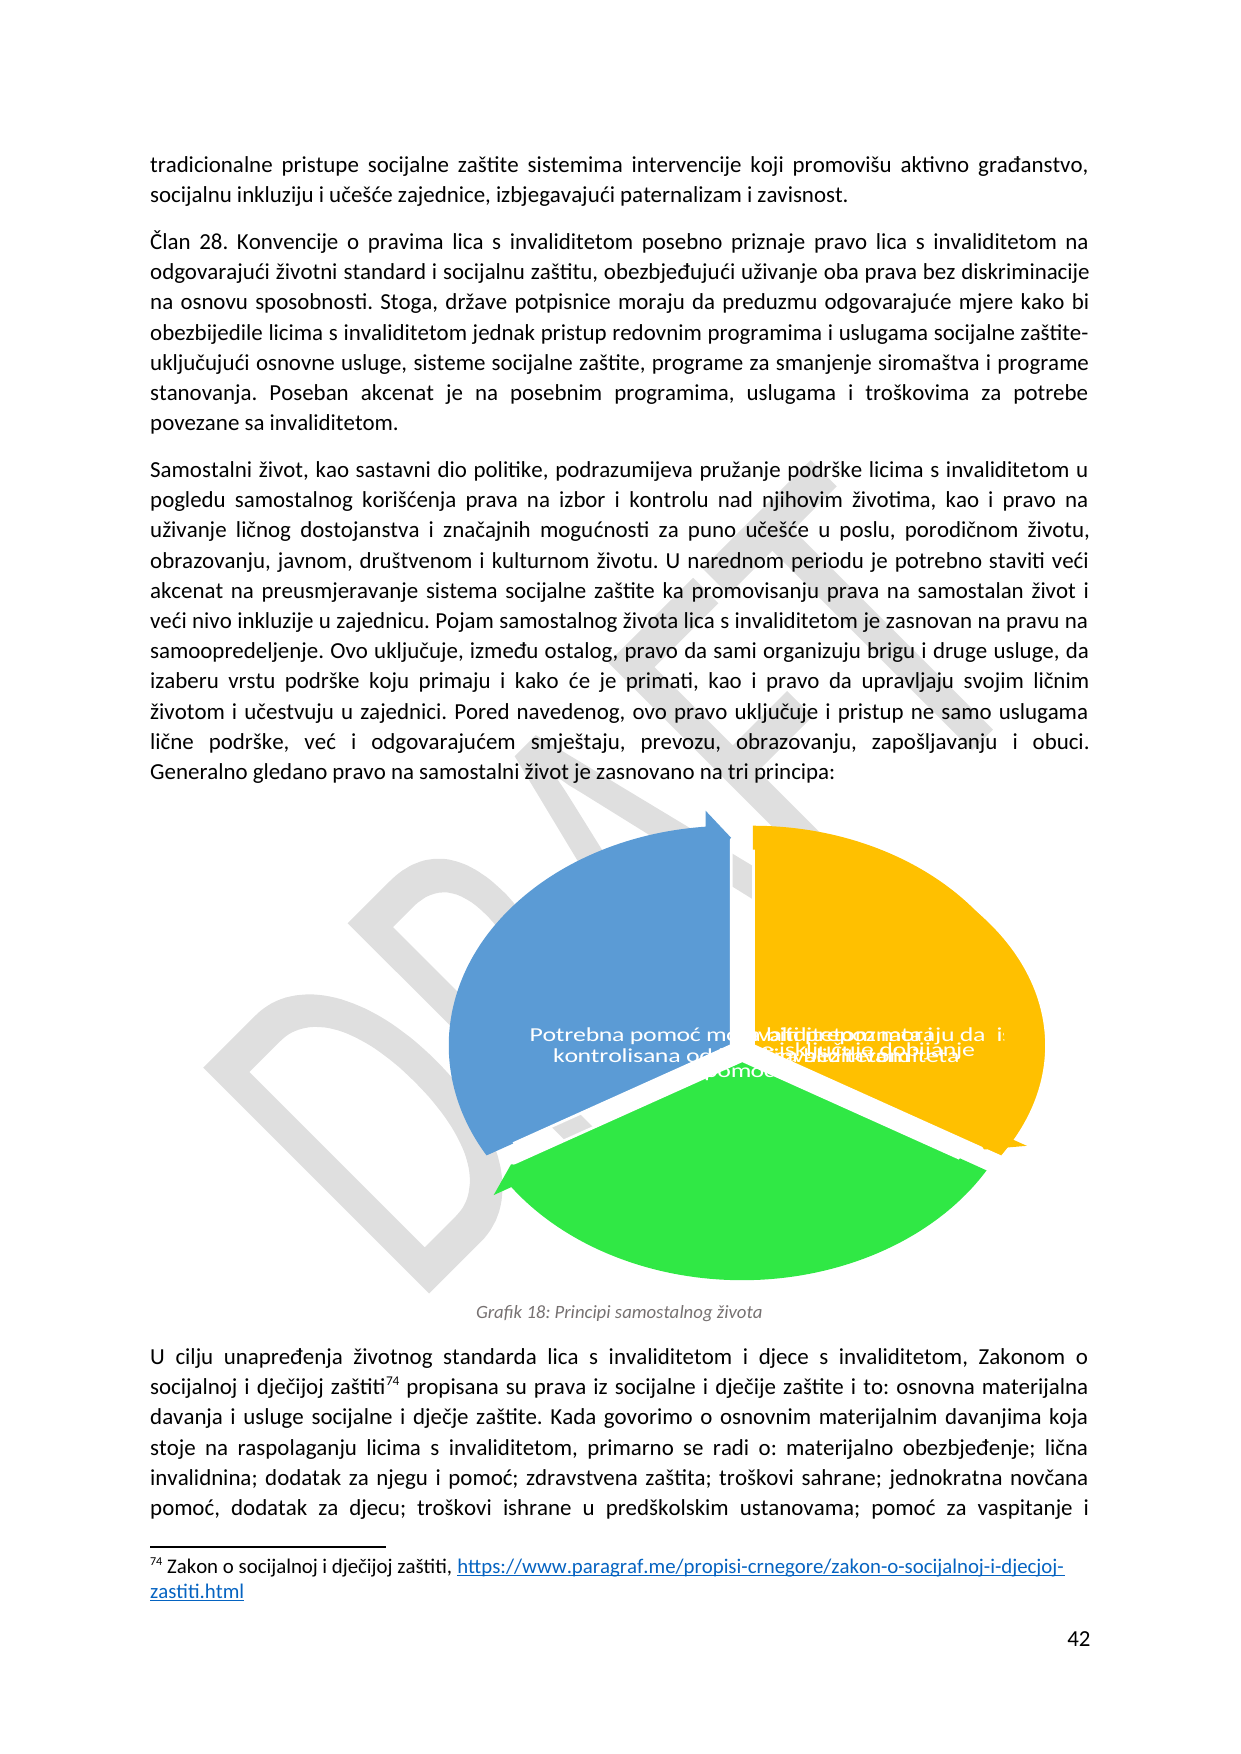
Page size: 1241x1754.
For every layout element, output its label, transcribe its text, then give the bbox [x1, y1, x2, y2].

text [150, 1342, 1090, 1521]
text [150, 150, 1090, 208]
text Član 28. Konvencije o pravima lica s invaliditetom posebno priznaje pravo lica s invaliditetom na odgovarajući životni standard i socijalnu zaštitu, obezbjeđujući uživanje oba prava bez diskriminacije na osnovu sposobnosti. Stoga, države potpisnice moraju da preduzmu odgovarajuće mjere kako bi obezbijedile licima s invaliditetom jednak pristup redovnim programima i uslugama socijalne zaštite-uključujući osnovne usluge, sisteme socijalne zaštite, programe za smanjenje siromaštva i programe stanovanja. Poseban akcenat je na posebnim programima, uslugama i troškovima za potrebe povezane sa invaliditetom. [150, 227, 1090, 436]
text Samostalni život, kao sastavni dio politike, podrazumijeva pružanje podrške licima s invaliditetom u pogledu samostalnog korišćenja prava na izbor i kontrolu nad njihovim životima, kao i pravo na uživanje ličnog dostojanstva i značajnih mogućnosti za puno učešće u poslu, porodičnom životu, obrazovanju, javnom, društvenom i kulturnom životu. U narednom periodu je potrebno staviti veći akcenat na preusmjeravanje sistema socijalne zaštite ka promovisanju prava na samostalan život i veći nivo inkluzije u zajednicu. Pojam samostalnog života lica s invaliditetom je zasnovan na pravu na samoopredeljenje. Ovo uključuje, između ostalog, pravo da sami organizuju brigu i druge usluge, da izaberu vrstu podrške koju primaju i kako će je primati, kao i pravo da upravljaju svojim ličnim životom i učestvuju u zajednici. Pored navedenog, ovo pravo uključuje i pristup ne samo uslugama lične podrške, već i odgovarajućem smještaju, prevozu, obrazovanju, zapošljavanju i obuci. Generalno gledano pravo na samostalni život je zasnovano na tri principa: [150, 455, 1090, 785]
text Grafik 18: Principi samostalnog života [150, 1301, 1090, 1324]
